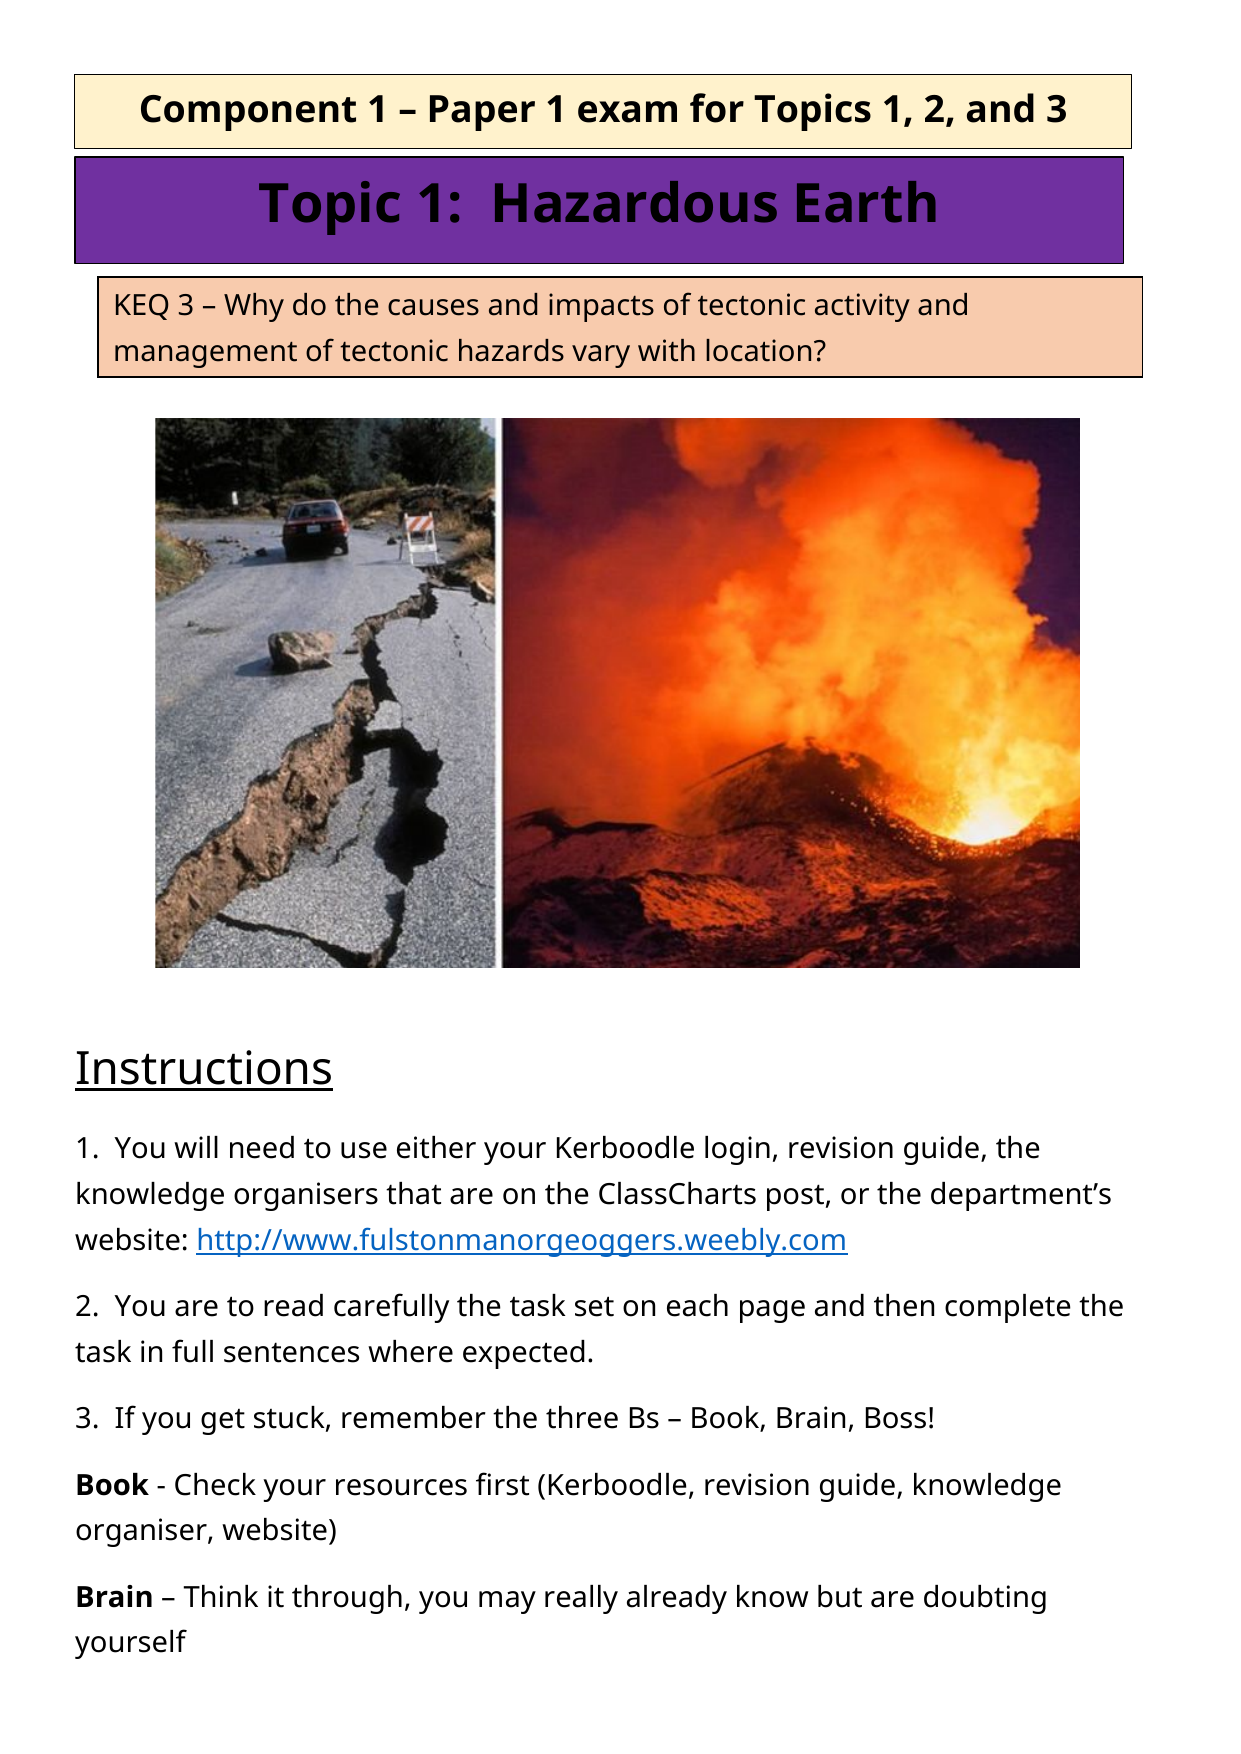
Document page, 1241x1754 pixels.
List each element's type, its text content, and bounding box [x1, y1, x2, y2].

text 3. If you get stuck, remember the three Bs – Book, Brain, Boss! [75, 1398, 1165, 1437]
text Book - Check your resources first (Kerboodle, revision guide, knowledge organiser, website) [75, 1464, 1165, 1549]
text 1. You will need to use either your Kerboodle login, revision guide, the knowledge organisers that are on the ClassCharts post, or the department’s website: http://www.fulstonmanorgeoggers.weebly.com [75, 1128, 1165, 1259]
picture [155, 418, 1080, 968]
text 2. You are to read carefully the task set on each page and then complete the task in full sentences where expected. [75, 1286, 1165, 1371]
text Brain – Think it through, you may really already know but are doubting yourself [75, 1576, 1165, 1661]
